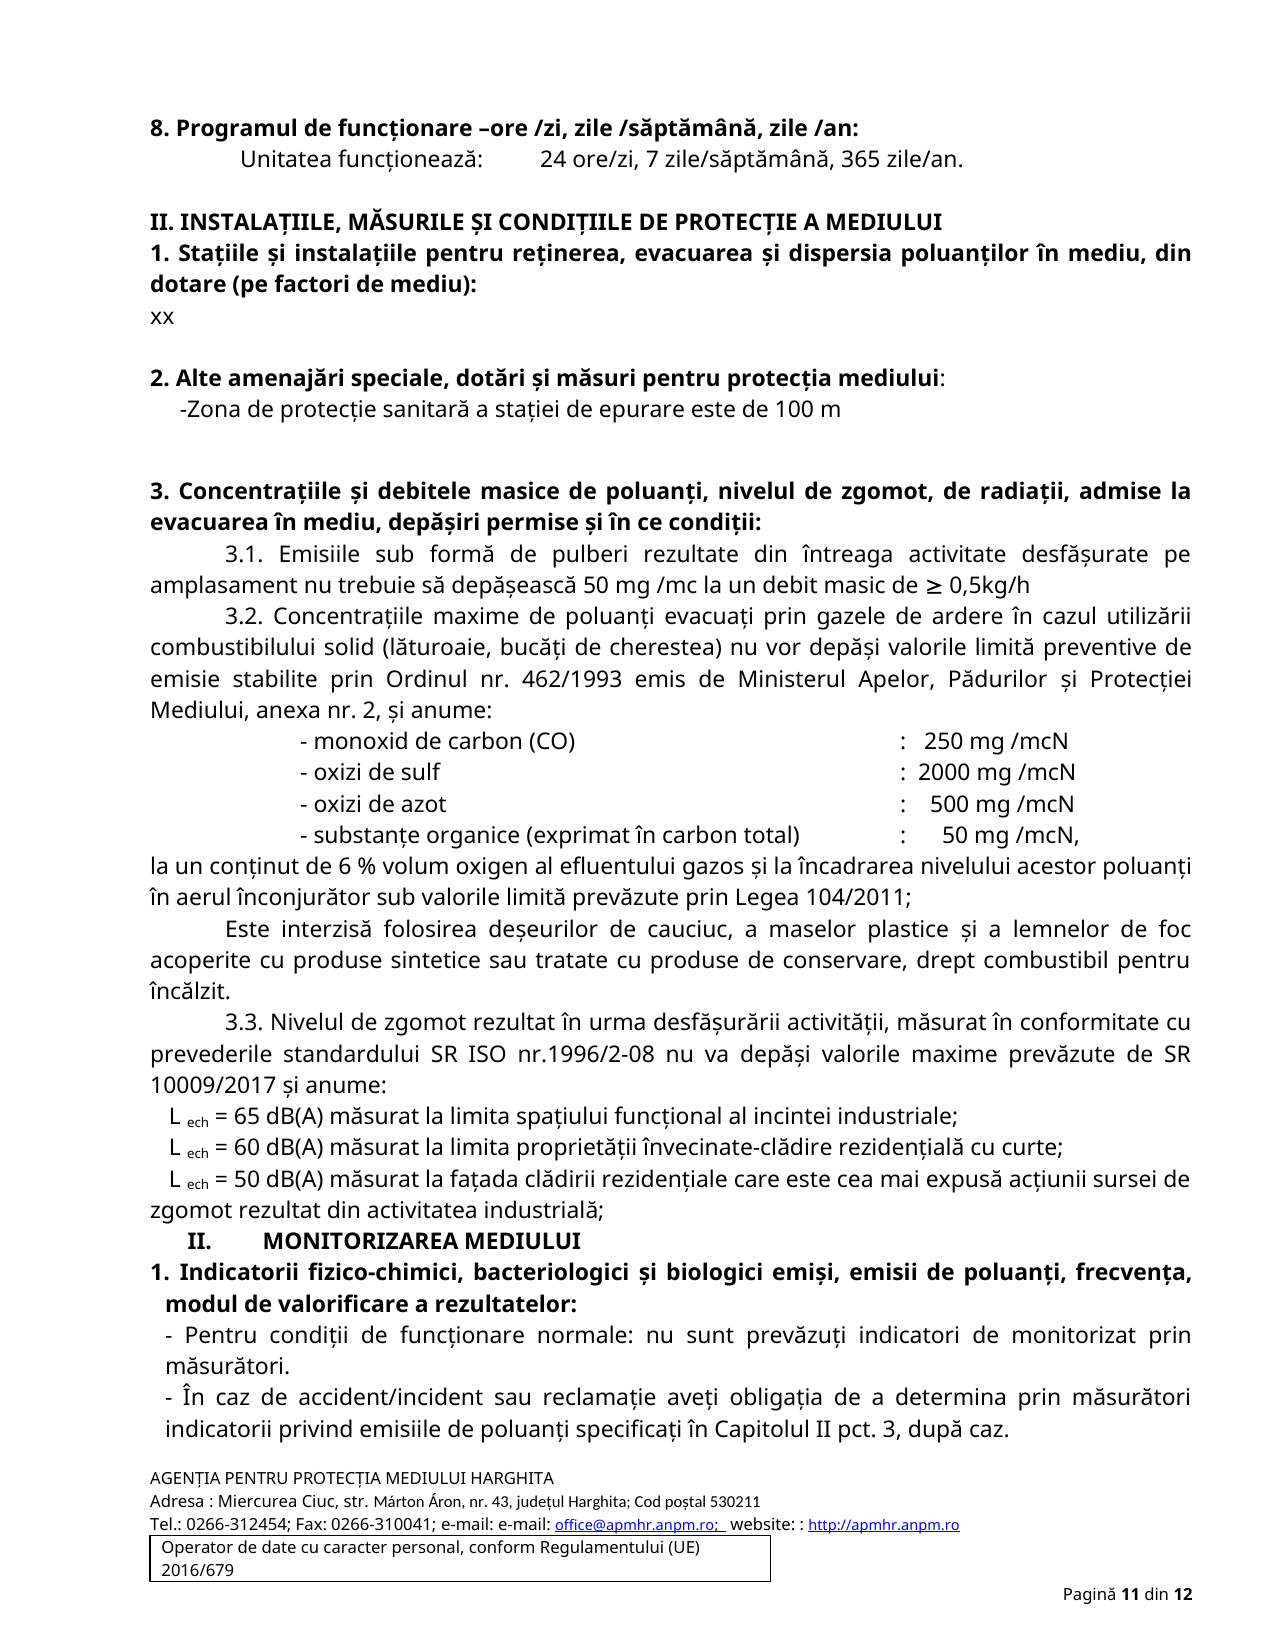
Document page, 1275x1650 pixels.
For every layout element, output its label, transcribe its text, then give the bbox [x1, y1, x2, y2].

text L ech = 50 dB(A) măsurat la fațada clădirii rezidențiale care este cea mai expusă acțiunii sursei de zgomot rezultat din activitatea industrială; [150, 1163, 1192, 1225]
text - În caz de accident/incident sau reclamaţie aveţi obligaţia de a determina prin măsurători indicatorii privind emisiile de poluanţi specificaţi în Capitolul II pct. 3, după caz. [165, 1381, 1192, 1444]
text 3.1. Emisiile sub formă de pulberi rezultate din întreaga activitate desfășurate pe amplasament nu trebuie să depășească 50 mg /mc la un debit masic de 0,5kg/h [150, 538, 1192, 600]
text - monoxid de carbon (CO) : 250 mg /mcN [150, 725, 1192, 756]
text 1. Staţiile şi instalaţiile pentru reţinerea, evacuarea şi dispersia poluanţilor în mediu, din dotare (pe factori de mediu): [150, 237, 1192, 300]
text - substanţe organice (exprimat în carbon total) : 50 mg /mcN, [225, 819, 1192, 850]
text Unitatea funcţionează: 24 ore/zi, 7 zile/săptămână, 365 zile/an. [150, 143, 1192, 175]
text 3.2. Concentraţiile maxime de poluanţi evacuaţi prin gazele de ardere în cazul utilizării combustibilului solid (lăturoaie, bucăţi de cherestea) nu vor depăşi valorile limită preventive de emisie stabilite prin Ordinul nr. 462/1993 emis de Ministerul Apelor, Pădurilor şi Protecţiei Mediului, anexa nr. 2, şi anume: [150, 600, 1192, 725]
text la un conţinut de 6 % volum oxigen al efluentului gazos şi la încadrarea nivelului acestor poluanţi în aerul înconjurător sub valorile limită prevăzute prin Legea 104/2011; [150, 850, 1192, 913]
list Indicatorii fizico-chimici, bacteriologici şi biologici emişi, emisii de poluanţi, frecvenţa, modul de valorificare a rezultatelor: [150, 1256, 1192, 1319]
text Este interzisă folosirea deşeurilor de cauciuc, a maselor plastice şi a lemnelor de foc acoperite cu produse sintetice sau tratate cu produse de conservare, drept combustibil pentru încălzit. [75, 913, 1192, 1006]
text L ech = 60 dB(A) măsurat la limita proprietății învecinate-clădire rezidențială cu curte; [150, 1131, 1192, 1163]
text - oxizi de sulf : 2000 mg /mcN [150, 756, 1192, 788]
text L ech = 65 dB(A) măsurat la limita spațiului funcțional al incintei industriale; [150, 1100, 1192, 1131]
text II. INSTALAŢIILE, MĂSURILE ŞI CONDIŢIILE DE PROTECŢIE A MEDIULUI [150, 206, 1192, 237]
list MONITORIZAREA MEDIULUI [187, 1225, 1192, 1256]
text 3. Concentraţiile şi debitele masice de poluanţi, nivelul de zgomot, de radiaţii, admise la evacuarea în mediu, depăşiri permise şi în ce condiţii: [150, 475, 1192, 538]
text - Pentru condiţii de funcţionare normale: nu sunt prevăzuţi indicatori de monitorizat prin măsurători. [165, 1319, 1192, 1381]
text 2. Alte amenajări speciale, dotări şi măsuri pentru protecţia mediului: [150, 362, 1192, 393]
text xx [150, 300, 1192, 331]
text 8. Programul de funcţionare –ore /zi, zile /săptămână, zile /an: [150, 112, 1192, 143]
text - oxizi de azot : 500 mg /mcN [75, 788, 1192, 819]
text -Zona de protecţie sanitară a staţiei de epurare este de 100 m [179, 393, 1192, 425]
text 3.3. Nivelul de zgomot rezultat în urma desfășurării activității, măsurat în conformitate cu prevederile standardului SR ISO nr.1996/2-08 nu va depăși valorile maxime prevăzute de SR 10009/2017 și anume: [150, 1006, 1192, 1100]
